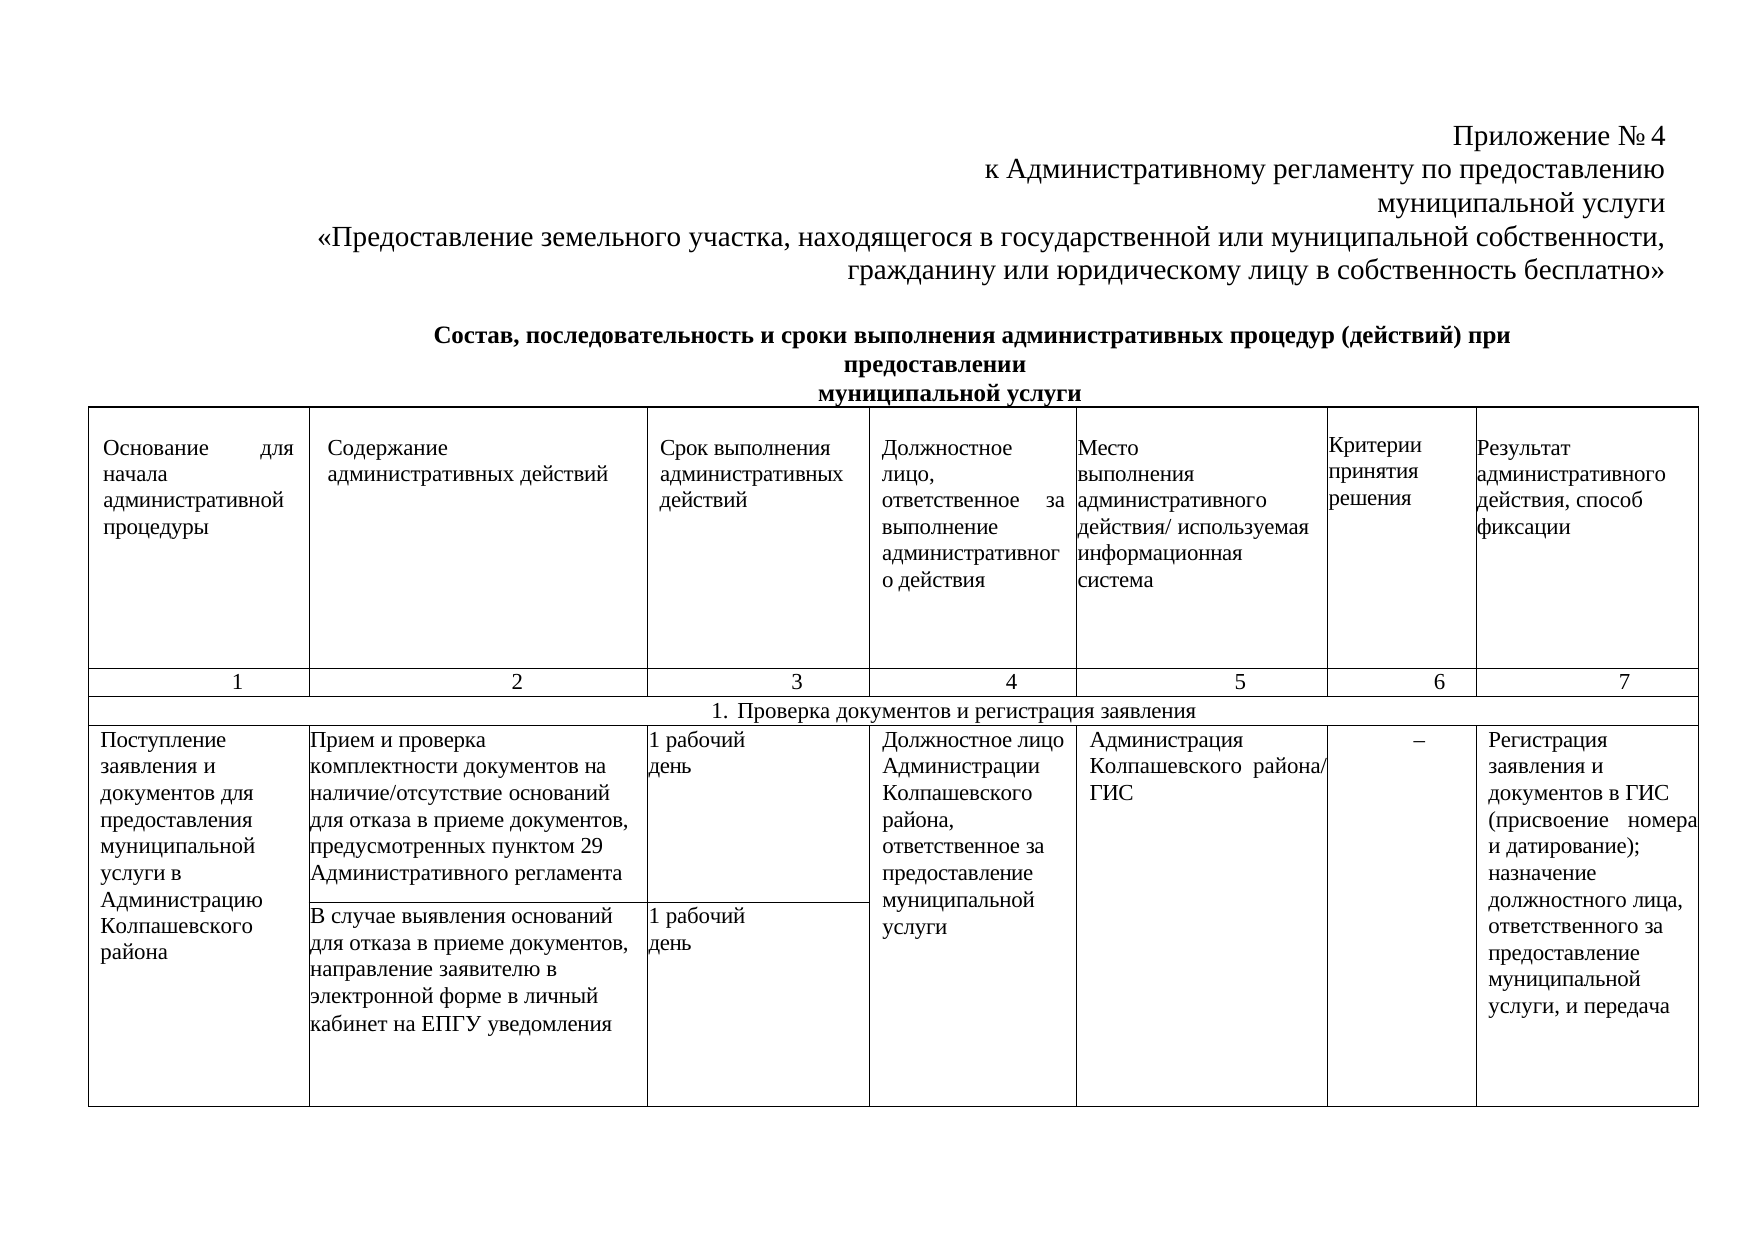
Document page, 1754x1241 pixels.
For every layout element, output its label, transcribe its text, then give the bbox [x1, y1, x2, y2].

table_header Содержание административных действий [310, 408, 647, 667]
text муниципальной услуги [229, 378, 1596, 406]
table_cell Регистрация заявления и документов в ГИС (присвоение номера и датирование); назначение должностного лица, ответственного за предоставление муниципальной услуги, и передача ему документов [1477, 726, 1698, 1106]
table_header Критерии принятия решения [1328, 408, 1476, 667]
table_header Результат административного действия, способ фиксации [1477, 408, 1698, 667]
table_cell 1 рабочий день [648, 903, 869, 1106]
text к Административному регламенту по предоставлению [177, 152, 1665, 185]
table_header Основание для начала административной процедуры [89, 408, 309, 667]
table_header Срок выполнения административных действий [648, 408, 869, 667]
text «Предоставление земельного участка, находящегося в государственной или муниципальной собственности, гражданину или юридическому лицу в собственность бесплатно» [177, 219, 1665, 286]
table_cell – [1328, 726, 1476, 1106]
table_cell 6 [1328, 669, 1476, 696]
table_cell Прием и проверка комплектности документов на наличие/отсутствие оснований для отказа в приеме документов, предусмотренных пунктом 29 Административного регламента [310, 726, 647, 902]
text Приложение № 4 [177, 118, 1665, 152]
table_cell 5 [1077, 669, 1327, 696]
table_header Должностное лицо, ответственное за выполнение административного действия [870, 408, 1076, 667]
table_cell 4 [870, 669, 1076, 696]
table_header Место выполнения административного действия/ используемая информационная система [1077, 408, 1327, 667]
text муниципальной услуги [177, 185, 1665, 219]
table_cell 1 рабочий день [648, 726, 869, 902]
table_cell 1 [89, 669, 309, 696]
table_cell Должностное лицо Администрации Колпашевского района, ответственное за предоставление муниципальной услуги [870, 726, 1076, 1106]
text Состав, последовательность и сроки выполнения административных процедур (действий) при предоставлении [273, 320, 1596, 378]
table_cell 2 [310, 669, 647, 696]
table_cell 1. Проверка документов и регистрация заявления [89, 697, 1698, 725]
table_cell В случае выявления оснований для отказа в приеме документов, направление заявителю в электронной форме в личный кабинет на ЕПГУ уведомления [310, 903, 647, 1106]
table_cell 3 [648, 669, 869, 696]
table_cell Администрация Колпашевского района/ ГИС [1077, 726, 1327, 1106]
table_cell 7 [1477, 669, 1698, 696]
table_cell Поступление заявления и документов для предоставления муниципальной услуги в Администрацию Колпашевского района [89, 726, 309, 1106]
